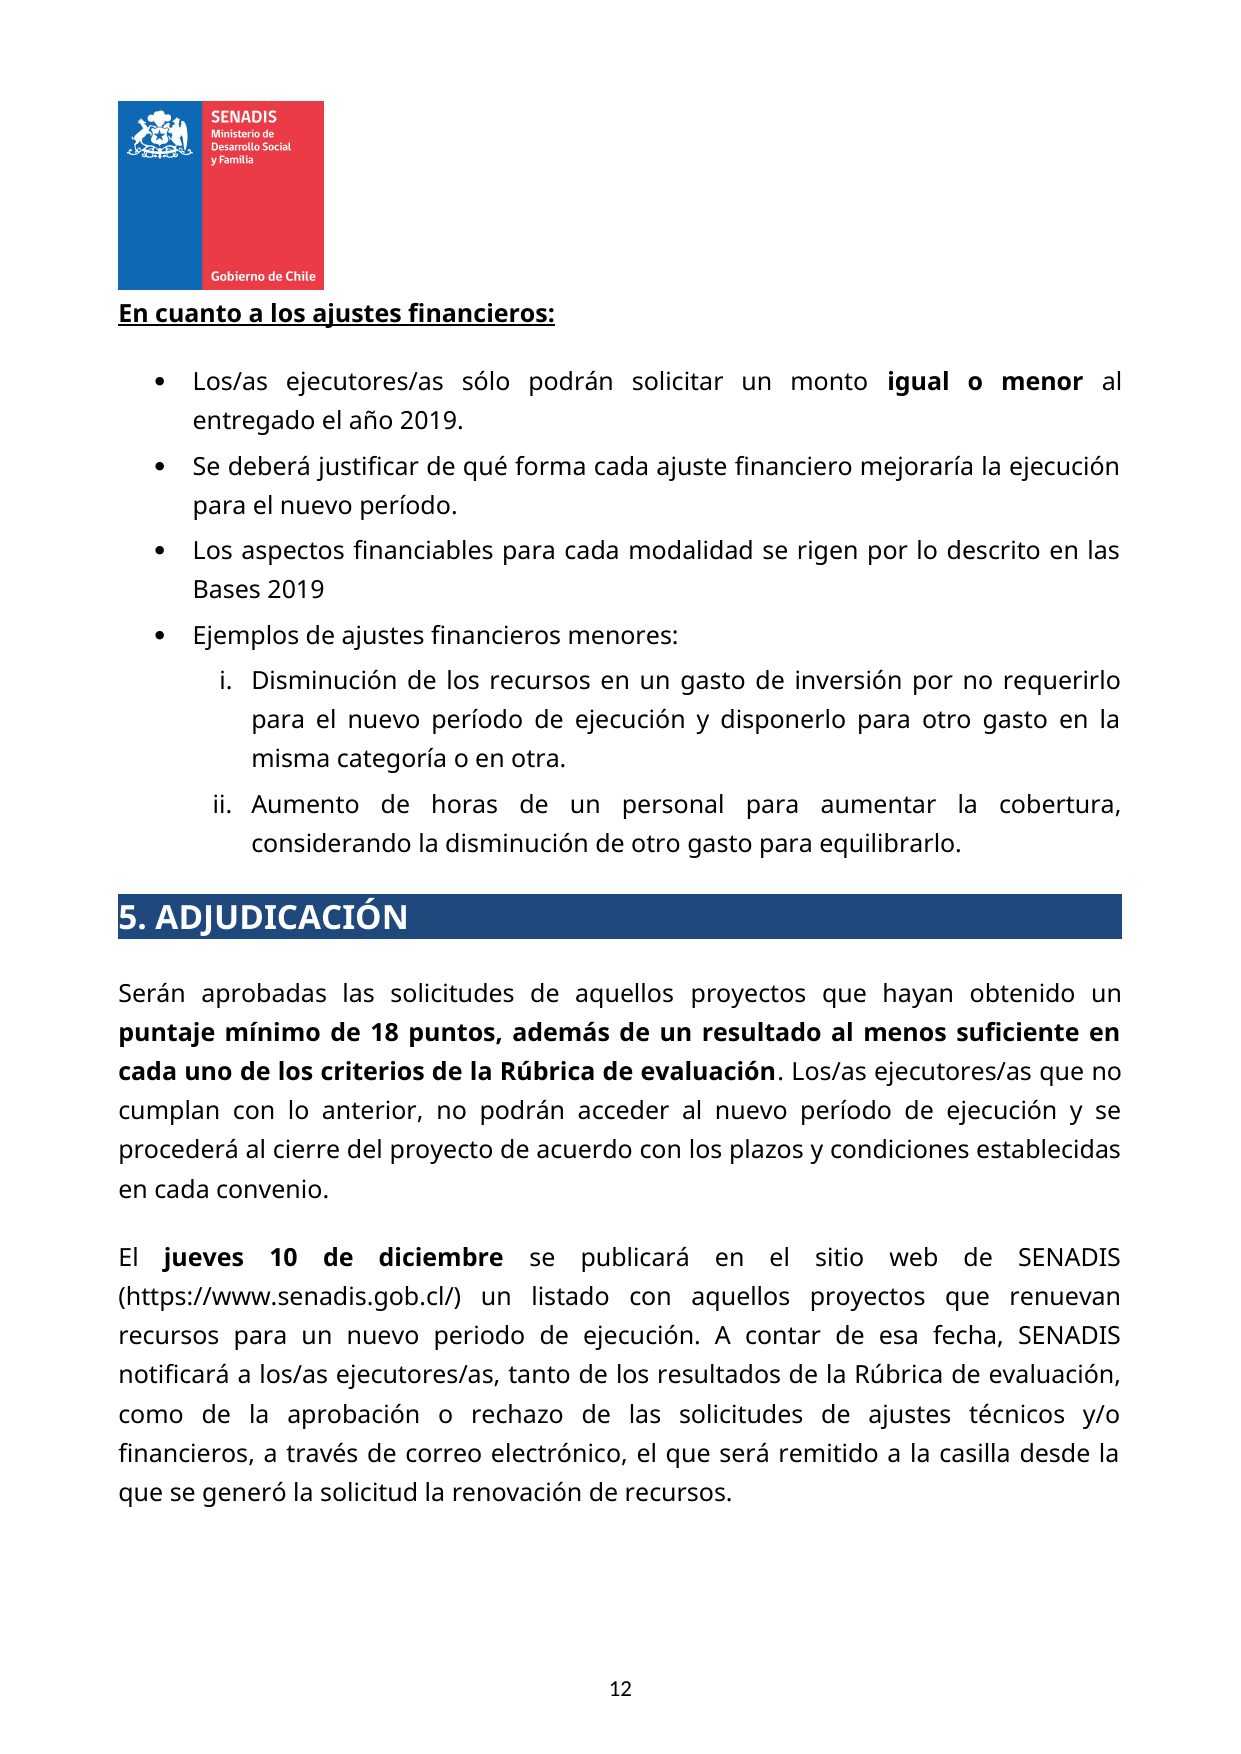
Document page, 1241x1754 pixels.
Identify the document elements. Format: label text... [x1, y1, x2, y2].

list Los/as ejecutores/as sólo podrán solicitar un monto igual o menor al entregado el año 2019. [155, 364, 1122, 437]
picture [118, 101, 324, 290]
list Ejemplos de ajustes financieros menores: [155, 617, 1122, 651]
text En cuanto a los ajustes financieros: [118, 295, 1122, 329]
list Disminución de los recursos en un gasto de inversión por no requerirlo para el nuevo período de ejecución y disponerlo para otro gasto en la misma categoría o en otra. [232, 663, 1122, 775]
text Serán aprobadas las solicitudes de aquellos proyectos que hayan obtenido un puntaje mínimo de 18 puntos, además de un resultado al menos suficiente en cada uno de los criterios de la Rúbrica de evaluación. Los/as ejecutores/as que no cumplan con lo anterior, no podrán acceder al nuevo período de ejecución y se procederá al cierre del proyecto de acuerdo con los plazos y condiciones establecidas en cada convenio. [118, 975, 1122, 1205]
list Los aspectos financiables para cada modalidad se rigen por lo descrito en las Bases 2019 [155, 533, 1122, 606]
text 5. ADJUDICACIÓN [118, 894, 1122, 939]
list Se deberá justificar de qué forma cada ajuste financiero mejoraría la ejecución para el nuevo período. [155, 448, 1122, 521]
text El jueves 10 de diciembre se publicará en el sitio web de SENADIS (https://www.senadis.gob.cl/) un listado con aquellos proyectos que renuevan recursos para un nuevo periodo de ejecución. A contar de esa fecha, SENADIS notificará a los/as ejecutores/as, tanto de los resultados de la Rúbrica de evaluación, como de la aprobación o rechazo de las solicitudes de ajustes técnicos y/o financieros, a través de correo electrónico, el que será remitido a la casilla desde la que se generó la solicitud la renovación de recursos. [118, 1239, 1122, 1509]
list Aumento de horas de un personal para aumentar la cobertura, considerando la disminución de otro gasto para equilibrarlo. [232, 787, 1122, 860]
